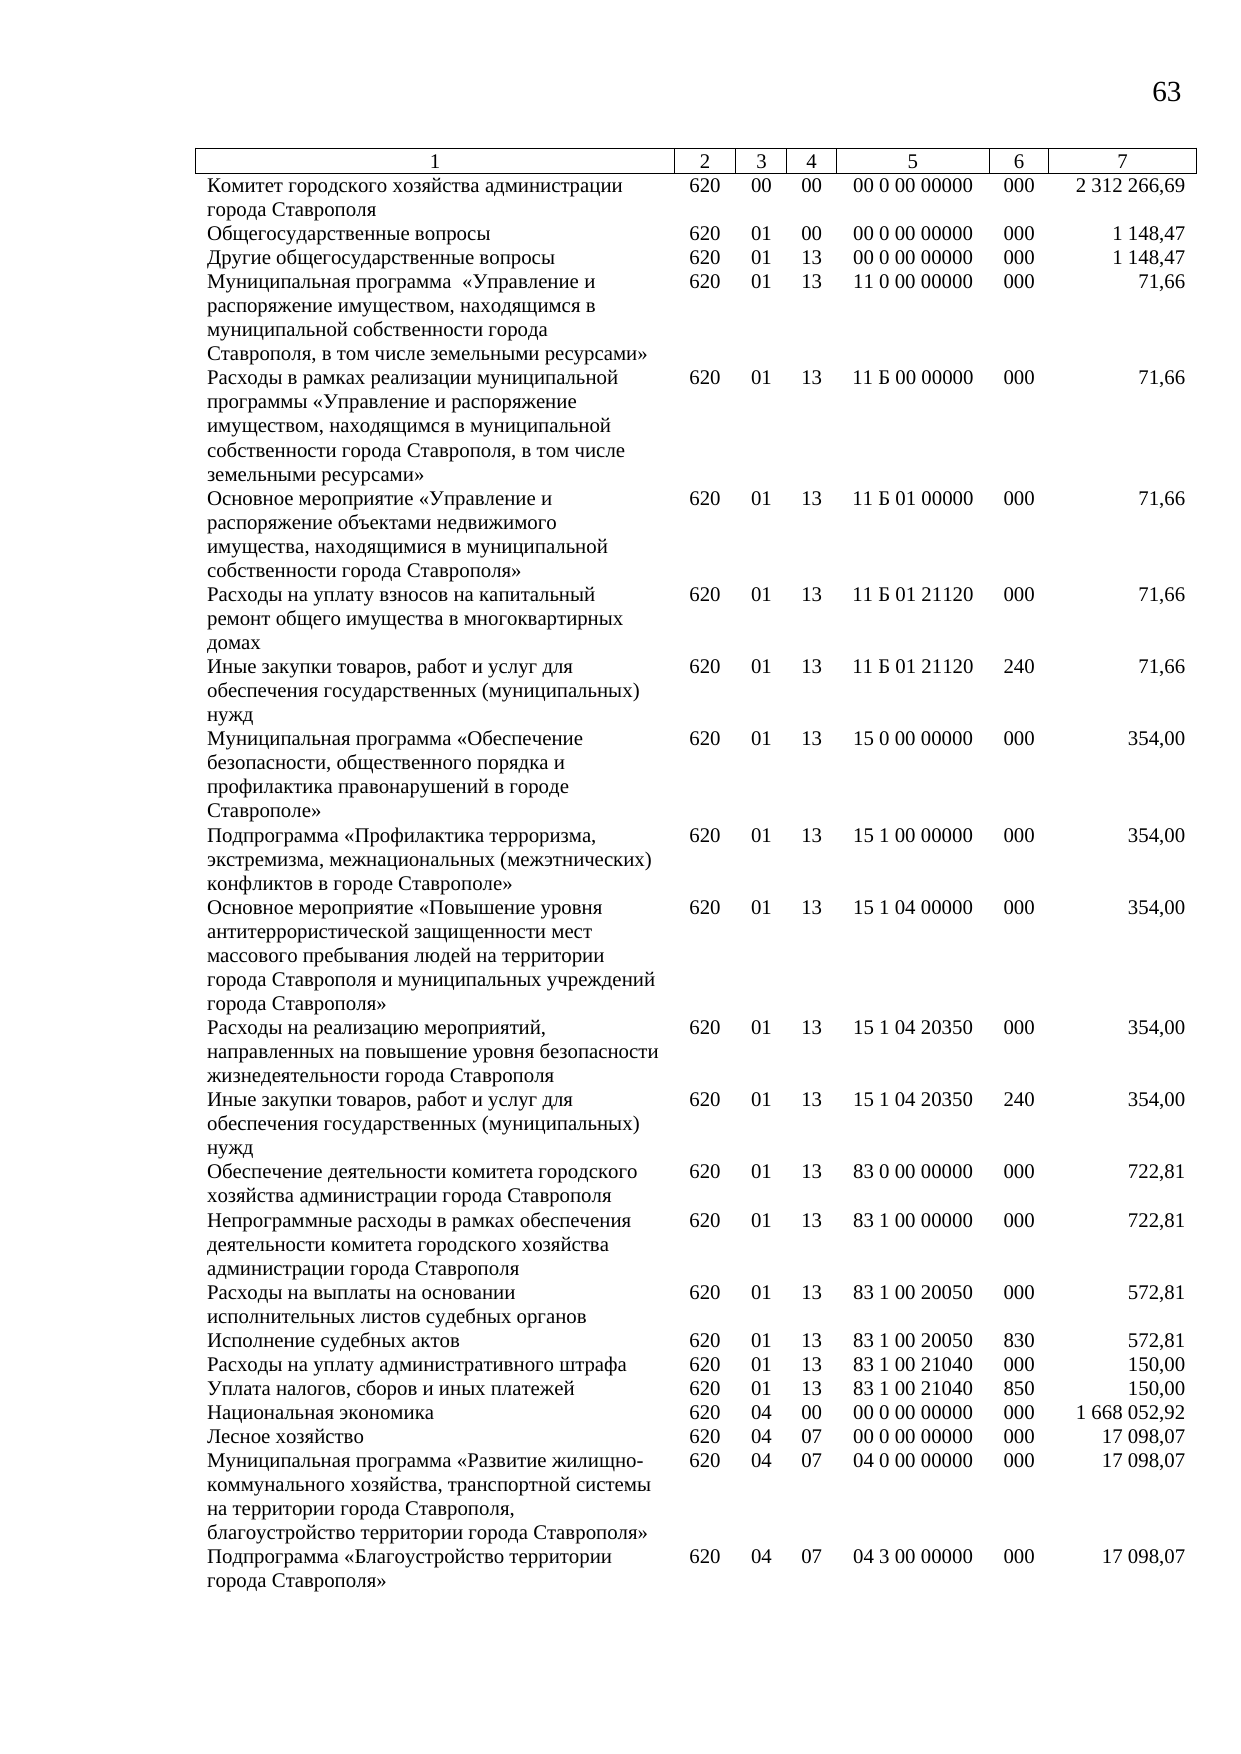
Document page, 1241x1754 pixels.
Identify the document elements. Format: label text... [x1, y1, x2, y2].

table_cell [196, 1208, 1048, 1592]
table_header 4 [787, 149, 836, 173]
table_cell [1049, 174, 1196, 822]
table_header 2 [675, 149, 735, 173]
table_header 5 [837, 149, 989, 173]
table_header 1 [196, 149, 674, 173]
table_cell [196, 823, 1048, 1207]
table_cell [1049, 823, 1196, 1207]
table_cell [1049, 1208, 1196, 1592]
table_header 3 [736, 149, 786, 173]
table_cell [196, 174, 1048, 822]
table_header 6 [990, 149, 1048, 173]
table_header 7 [1049, 149, 1196, 173]
